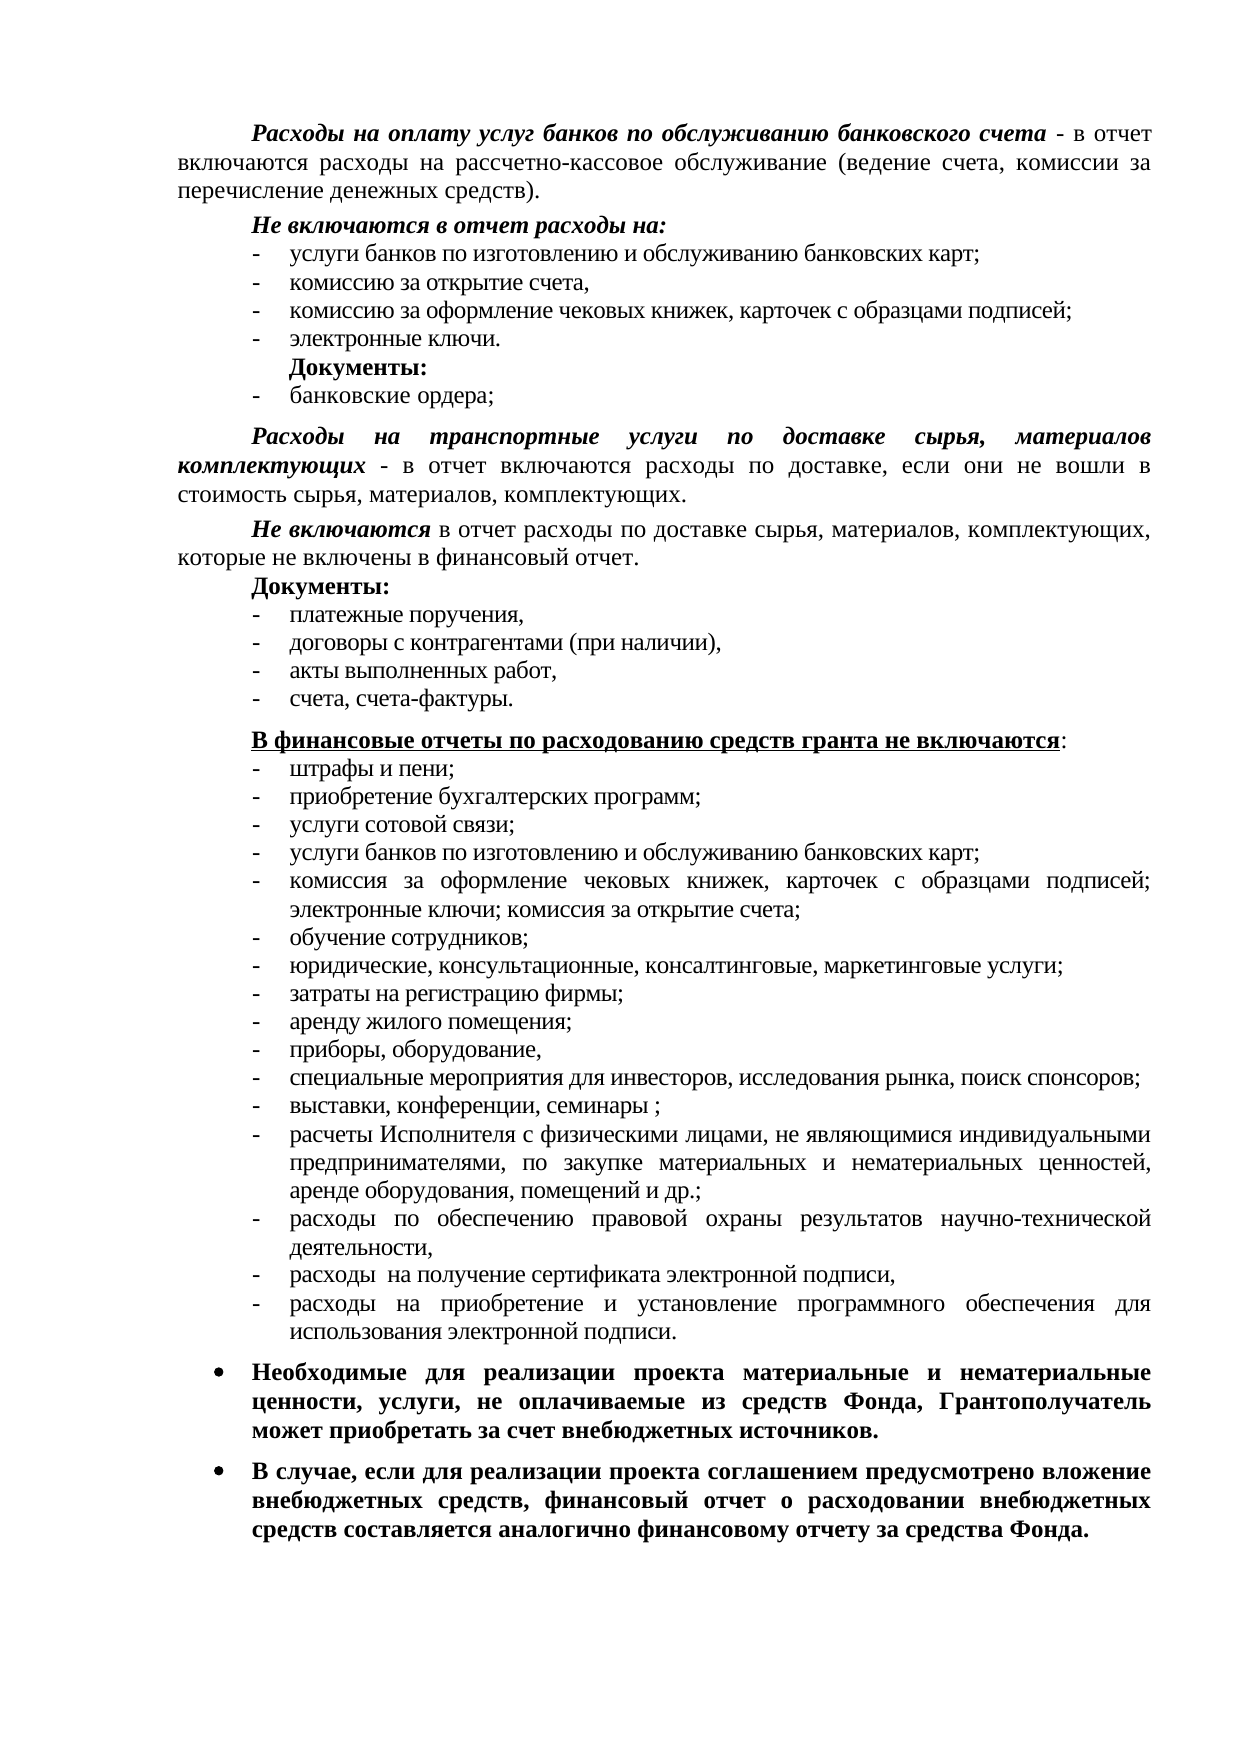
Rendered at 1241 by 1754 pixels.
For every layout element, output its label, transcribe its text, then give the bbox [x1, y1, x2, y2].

list банковские ордера; [252, 381, 1152, 409]
list комиссия за оформление чековых книжек, карточек с образцами подписей; электронные ключи; комиссия за открытие счета; [252, 866, 1152, 923]
list аренду жилого помещения; [252, 1007, 1152, 1035]
list Необходимые для реализации проекта материальные и нематериальные ценности, услуги, не оплачиваемые из средств Фонда, Грантополучатель может приобретать за счет внебюджетных источников. [214, 1357, 1152, 1444]
text Не включаются в отчет расходы на: [177, 211, 1152, 239]
list выставки, конференции, семинары ; [252, 1091, 1152, 1119]
list договоры с контрагентами (при наличии), [252, 628, 1152, 656]
list обучение сотрудников; [252, 923, 1152, 951]
list электронные ключи. [252, 324, 1152, 352]
list приобретение бухгалтерских программ; [252, 782, 1152, 810]
list расходы на получение сертификата электронной подписи, [252, 1260, 1152, 1288]
list акты выполненных работ, [252, 656, 1152, 684]
text Документы: [288, 352, 1152, 381]
list расчеты Исполнителя с физическими лицами, не являющимися индивидуальными предпринимателями, по закупке материальных и нематериальных ценностей, аренде оборудования, помещений и др.; [252, 1119, 1152, 1204]
text Расходы на транспортные услуги по доставке сырья, материалов комплектующих - в отчет включаются расходы по доставке, если они не вошли в стоимость сырья, материалов, комплектующих. [177, 421, 1152, 507]
text В финансовые отчеты по расходованию средств гранта не включаются: [177, 725, 1152, 754]
list юридические, консультационные, консалтинговые, маркетинговые услуги; [252, 951, 1152, 979]
list приборы, оборудование, [252, 1035, 1152, 1063]
list штрафы и пени; [252, 754, 1152, 782]
list комиссию за оформление чековых книжек, карточек с образцами подписей; [252, 296, 1152, 324]
list расходы по обеспечению правовой охраны результатов научно-технической деятельности, [252, 1204, 1152, 1260]
list платежные поручения, [252, 600, 1152, 628]
text Документы: [215, 571, 1152, 600]
list услуги банков по изготовлению и обслуживанию банковских карт; [252, 838, 1152, 866]
list услуги банков по изготовлению и обслуживанию банковских карт; [252, 239, 1152, 267]
text Расходы на оплату услуг банков по обслуживанию банковского счета - в отчет включаются расходы на рассчетно-кассовое обслуживание (ведение счета, комиссии за перечисление денежных средств). [177, 118, 1152, 204]
list В случае, если для реализации проекта соглашением предусмотрено вложение внебюджетных средств, финансовый отчет о расходовании внебюджетных средств составляется аналогично финансовому отчету за средства Фонда. [214, 1456, 1152, 1542]
list затраты на регистрацию фирмы; [252, 979, 1152, 1007]
list счета, счета-фактуры. [252, 684, 1152, 712]
list комиссию за открытие счета, [252, 267, 1152, 296]
list специальные мероприятия для инвесторов, исследования рынка, поиск спонсоров; [252, 1063, 1152, 1091]
text Не включаются в отчет расходы по доставке сырья, материалов, комплектующих, которые не включены в финансовый отчет. [177, 514, 1152, 571]
list расходы на приобретение и установление программного обеспечения для использования электронной подписи. [252, 1288, 1152, 1345]
list услуги сотовой связи; [252, 810, 1152, 838]
